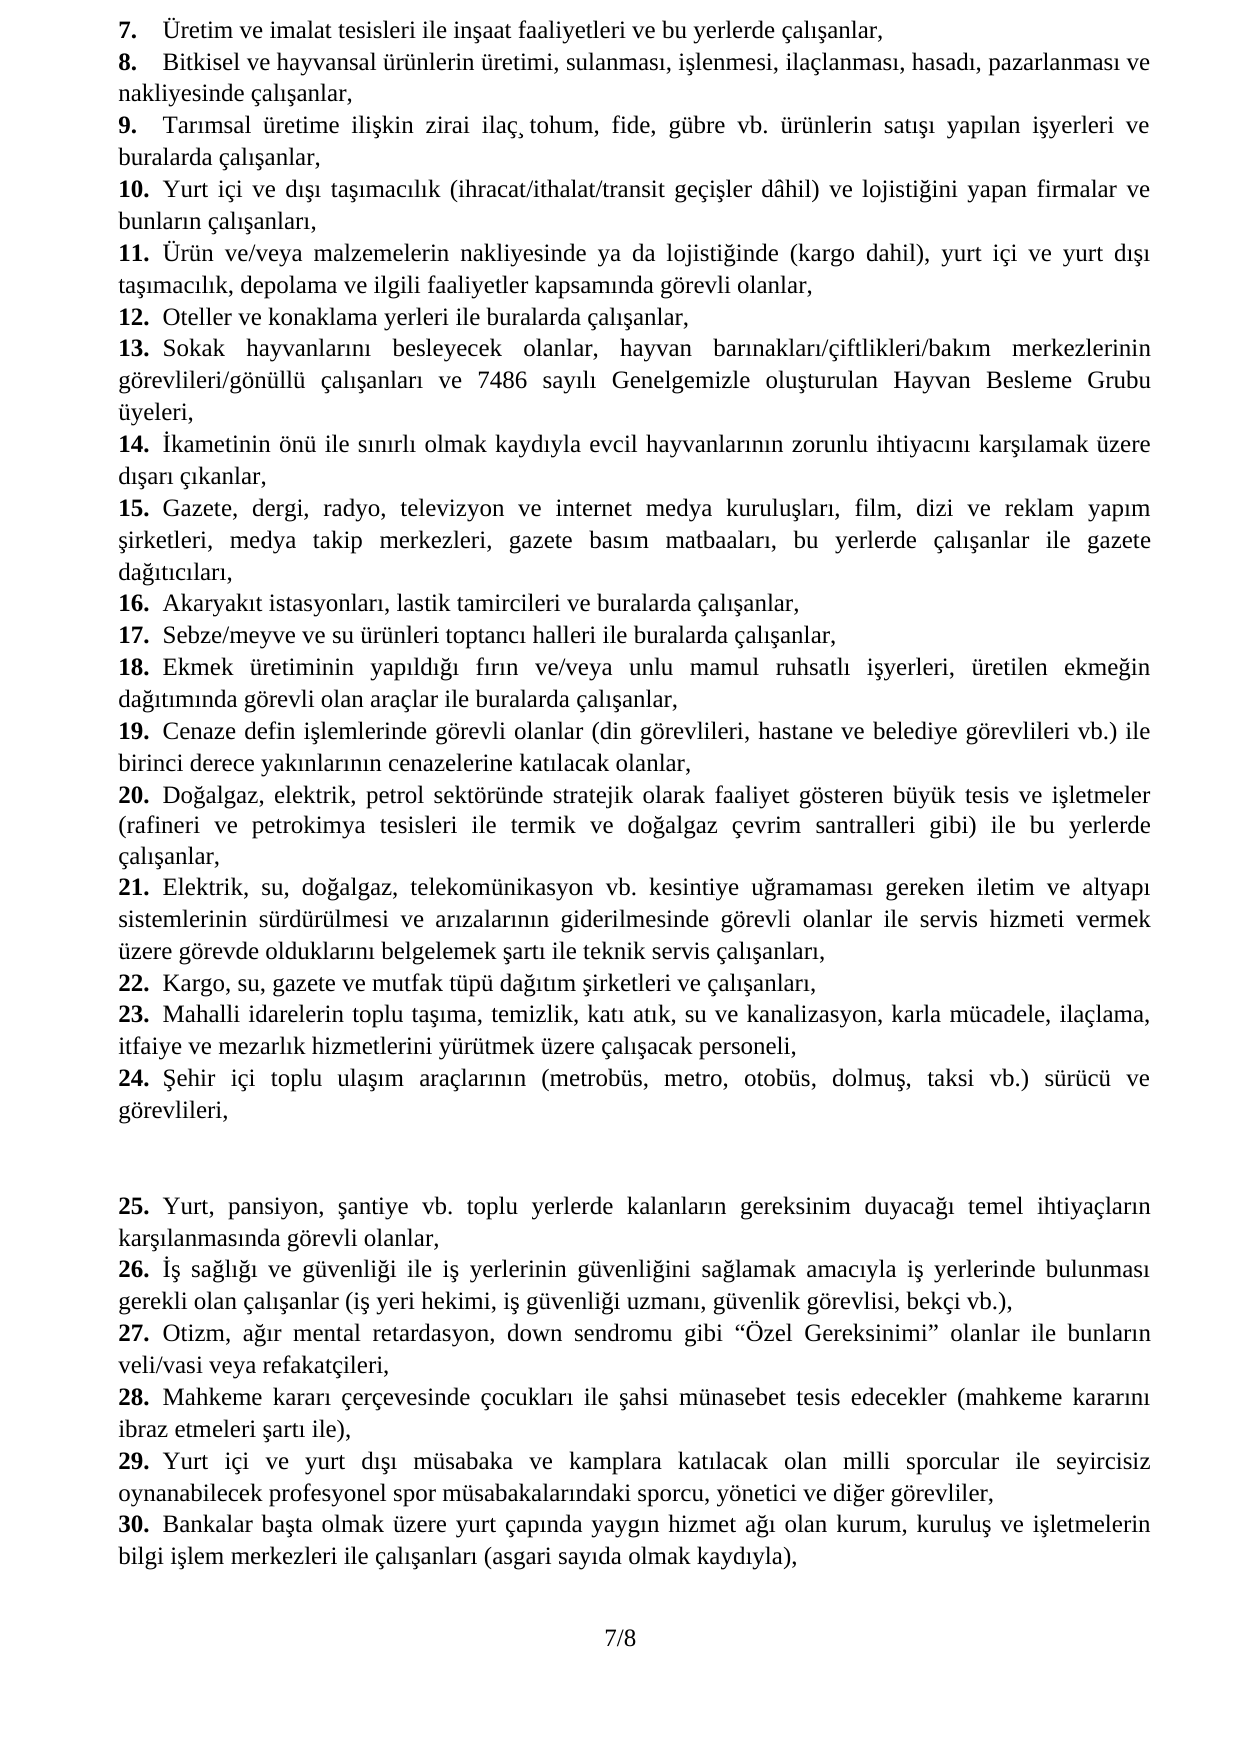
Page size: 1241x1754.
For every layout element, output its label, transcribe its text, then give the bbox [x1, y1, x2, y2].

list İkametinin önü ile sınırlı olmak kaydıyla evcil hayvanlarının zorunlu ihtiyacını karşılamak üzere dışarı çıkanlar, [118, 429, 1152, 490]
list Ürün ve/veya malzemelerin nakliyesinde ya da lojistiğinde (kargo dahil), yurt içi ve yurt dışı taşımacılık, depolama ve ilgili faaliyetler kapsamında görevli olanlar, [118, 238, 1152, 298]
list Elektrik, su, doğalgaz, telekomünikasyon vb. kesintiye uğramaması gereken iletim ve altyapı sistemlerinin sürdürülmesi ve arızalarının giderilmesinde görevli olanlar ile servis hizmeti vermek üzere görevde olduklarını belgelemek şartı ile teknik servis çalışanları, [118, 872, 1152, 964]
list Sokak hayvanlarını besleyecek olanlar, hayvan barınakları/çiftlikleri/bakım merkezlerinin görevlileri/gönüllü çalışanları ve 7486 sayılı Genelgemizle oluşturulan Hayvan Besleme Grubu üyeleri, [118, 333, 1152, 426]
list Mahalli idarelerin toplu taşıma, temizlik, katı atık, su ve kanalizasyon, karla mücadele, ilaçlama, itfaiye ve mezarlık hizmetlerini yürütmek üzere çalışacak personeli, [118, 999, 1152, 1060]
list Yurt içi ve dışı taşımacılık (ihracat/ithalat/transit geçişler dâhil) ve lojistiğini yapan firmalar ve bunların çalışanları, [118, 174, 1152, 235]
list Kargo, su, gazete ve mutfak tüpü dağıtım şirketleri ve çalışanları, [118, 968, 1152, 996]
list Cenaze defin işlemlerinde görevli olanlar (din görevlileri, hastane ve belediye görevlileri vb.) ile birinci derece yakınlarının cenazelerine katılacak olanlar, [118, 716, 1152, 777]
list İş sağlığı ve güvenliği ile iş yerlerinin güvenliğini sağlamak amacıyla iş yerlerinde bulunması gerekli olan çalışanlar (iş yeri hekimi, iş güvenliği uzmanı, güvenlik görevlisi, bekçi vb.), [118, 1254, 1152, 1315]
list Akaryakıt istasyonları, lastik tamircileri ve buralarda çalışanlar, [118, 588, 1152, 617]
list Tarımsal üretime ilişkin zirai ilaç̧ tohum, fide, gübre vb. ürünlerin satışı yapılan işyerleri ve buralarda çalışanlar, [118, 110, 1152, 171]
list Ekmek üretiminin yapıldığı fırın ve/veya unlu mamul ruhsatlı işyerleri, üretilen ekmeğin dağıtımında görevli olan araçlar ile buralarda çalışanlar, [118, 652, 1152, 713]
list Üretim ve imalat tesisleri ile inşaat faaliyetleri ve bu yerlerde çalışanlar, [118, 15, 1152, 43]
list Gazete, dergi, radyo, televizyon ve internet medya kuruluşları, film, dizi ve reklam yapım şirketleri, medya takip merkezleri, gazete basım matbaaları, bu yerlerde çalışanlar ile gazete dağıtıcıları, [118, 493, 1152, 585]
list Doğalgaz, elektrik, petrol sektöründe stratejik olarak faaliyet gösteren büyük tesis ve işletmeler (rafineri ve petrokimya tesisleri ile termik ve doğalgaz çevrim santralleri gibi) ile bu yerlerde çalışanlar, [118, 780, 1152, 870]
list Mahkeme kararı çerçevesinde çocukları ile şahsi münasebet tesis edecekler (mahkeme kararını ibraz etmeleri şartı ile), [118, 1382, 1152, 1443]
list Bankalar başta olmak üzere yurt çapında yaygın hizmet ağı olan kurum, kuruluş ve işletmelerin bilgi işlem merkezleri ile çalışanları (asgari sayıda olmak kaydıyla), [118, 1509, 1152, 1570]
list Sebze/meyve ve su ürünleri toptancı halleri ile buralarda çalışanlar, [118, 620, 1152, 649]
list Yurt içi ve yurt dışı müsabaka ve kamplara katılacak olan milli sporcular ile seyircisiz oynanabilecek profesyonel spor müsabakalarındaki sporcu, yönetici ve diğer görevliler, [118, 1446, 1152, 1506]
list Şehir içi toplu ulaşım araçlarının (metrobüs, metro, otobüs, dolmuş, taksi vb.) sürücü ve görevlileri, [118, 1063, 1152, 1124]
list Otizm, ağır mental retardasyon, down sendromu gibi “Özel Gereksinimi” olanlar ile bunların veli/vasi veya refakatçileri, [118, 1318, 1152, 1379]
list Yurt, pansiyon, şantiye vb. toplu yerlerde kalanların gereksinim duyacağı temel ihtiyaçların karşılanmasında görevli olanlar, [118, 1191, 1152, 1251]
list Oteller ve konaklama yerleri ile buralarda çalışanlar, [118, 302, 1152, 330]
list Bitkisel ve hayvansal ürünlerin üretimi, sulanması, işlenmesi, ilaçlanması, hasadı, pazarlanması ve nakliyesinde çalışanlar, [118, 47, 1152, 107]
